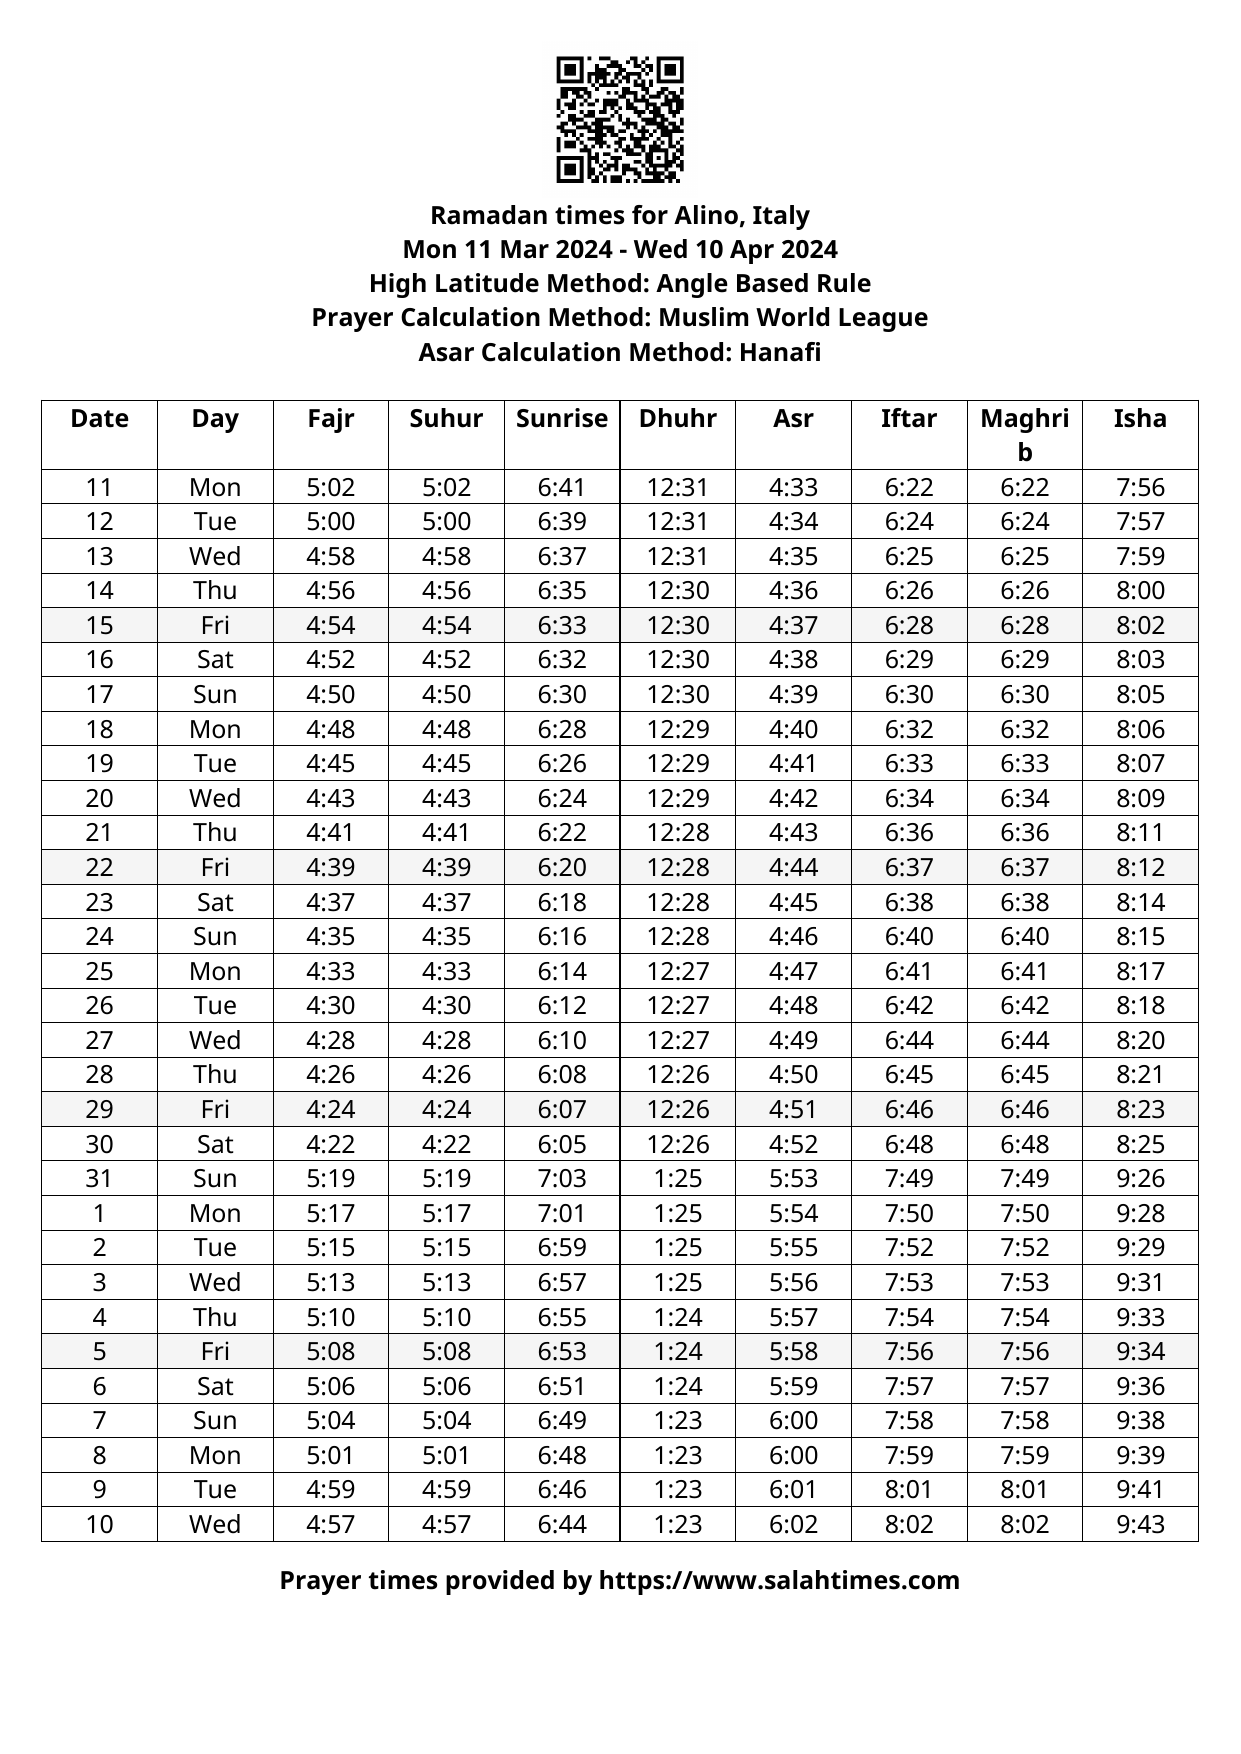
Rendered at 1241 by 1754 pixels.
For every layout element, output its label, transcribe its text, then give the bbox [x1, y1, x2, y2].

table_cell 5:13 [389, 1265, 504, 1299]
table_cell 25 [42, 954, 157, 987]
table_cell 11 [42, 470, 157, 503]
table_cell 7:56 [1083, 470, 1198, 503]
table_cell 12:28 [621, 885, 735, 918]
table_cell 12:30 [621, 574, 735, 607]
table_cell 6:07 [505, 1092, 619, 1126]
table_cell 4:34 [736, 504, 851, 538]
table_cell 6:02 [736, 1507, 851, 1541]
table_cell Tue [158, 504, 273, 538]
table_cell 5:04 [389, 1404, 504, 1437]
table_cell 7:50 [852, 1196, 967, 1229]
table_header Maghrib [968, 401, 1082, 469]
table_cell 7:50 [968, 1196, 1082, 1229]
table_cell 7:59 [968, 1438, 1082, 1472]
table_cell 4:58 [389, 539, 504, 572]
table_cell 8:02 [968, 1507, 1082, 1541]
table_cell Thu [158, 816, 273, 849]
table_cell 12:30 [621, 643, 735, 676]
table_cell 9:41 [1083, 1473, 1198, 1506]
table_cell 4:35 [736, 539, 851, 572]
table_cell 4:47 [736, 954, 851, 987]
table_cell Sat [158, 885, 273, 918]
table_cell 4:39 [736, 677, 851, 711]
table_cell 7:54 [852, 1300, 967, 1333]
table_cell Wed [158, 1023, 273, 1057]
table_cell 6:36 [968, 816, 1082, 849]
table_cell 6:22 [505, 816, 619, 849]
table_cell 4:35 [274, 919, 388, 953]
table_cell Sun [158, 919, 273, 953]
table_cell 6:41 [505, 470, 619, 503]
table_cell 4 [42, 1300, 157, 1333]
table_cell 9:36 [1083, 1369, 1198, 1402]
table_cell 4:24 [274, 1092, 388, 1126]
table_cell 1:24 [621, 1369, 735, 1402]
table_cell 4:50 [736, 1058, 851, 1091]
table_cell 4:30 [274, 989, 388, 1022]
table_cell 7:58 [852, 1404, 967, 1437]
table_cell 12:28 [621, 816, 735, 849]
table_cell 7:56 [968, 1334, 1082, 1368]
table_cell 9 [42, 1473, 157, 1506]
table_cell 7:59 [852, 1438, 967, 1472]
table_cell 4:43 [274, 781, 388, 814]
table_cell 12:31 [621, 539, 735, 572]
table_cell 6:08 [505, 1058, 619, 1091]
table_header Isha [1083, 401, 1198, 469]
table_cell 6:49 [505, 1404, 619, 1437]
table_cell 8:20 [1083, 1023, 1198, 1057]
table_cell 4:54 [389, 608, 504, 642]
table_cell 6 [42, 1369, 157, 1402]
table_cell Tue [158, 1473, 273, 1506]
table_cell 4:26 [389, 1058, 504, 1091]
table_cell 1:23 [621, 1507, 735, 1541]
table_cell 6:10 [505, 1023, 619, 1057]
table_cell 16 [42, 643, 157, 676]
table_cell 12:27 [621, 954, 735, 987]
table_cell 6:46 [852, 1092, 967, 1126]
table_cell 8:01 [852, 1473, 967, 1506]
table_cell 6:29 [852, 643, 967, 676]
table_cell 4:59 [274, 1473, 388, 1506]
table_cell 22 [42, 850, 157, 884]
table_cell 12:30 [621, 608, 735, 642]
table_cell 4:36 [736, 574, 851, 607]
table_cell 8:17 [1083, 954, 1198, 987]
table_cell 7:54 [968, 1300, 1082, 1333]
table_cell 1:23 [621, 1438, 735, 1472]
table_cell 6:24 [852, 504, 967, 538]
table_cell 28 [42, 1058, 157, 1091]
table_cell 5:15 [274, 1231, 388, 1264]
table_cell 12:31 [621, 470, 735, 503]
table_cell 7:52 [968, 1231, 1082, 1264]
table_cell 1:25 [621, 1161, 735, 1195]
table_cell 31 [42, 1161, 157, 1195]
table_cell 4:33 [389, 954, 504, 987]
table_cell 8:12 [1083, 850, 1198, 884]
table_cell Sun [158, 1161, 273, 1195]
table_cell 6:48 [505, 1438, 619, 1472]
table_cell 4:52 [736, 1127, 851, 1160]
table_cell 5:56 [736, 1265, 851, 1299]
table_cell 5:15 [389, 1231, 504, 1264]
table_cell Sun [158, 677, 273, 711]
table_cell 8:11 [1083, 816, 1198, 849]
table_cell 4:42 [736, 781, 851, 814]
table_header Dhuhr [621, 401, 735, 469]
table_cell Wed [158, 1507, 273, 1541]
table_cell 6:41 [852, 954, 967, 987]
table_cell 6:45 [852, 1058, 967, 1091]
table_cell 19 [42, 746, 157, 780]
table_cell 5:01 [274, 1438, 388, 1472]
table_cell 6:16 [505, 919, 619, 953]
table_cell 7:57 [968, 1369, 1082, 1402]
table_cell 4:48 [736, 989, 851, 1022]
table_cell 6:20 [505, 850, 619, 884]
table_cell Mon [158, 1196, 273, 1229]
table_cell 5:57 [736, 1300, 851, 1333]
table_cell Thu [158, 1058, 273, 1091]
table_cell 6:28 [968, 608, 1082, 642]
table_header Asr [736, 401, 851, 469]
table_cell Fri [158, 850, 273, 884]
table_cell 4:22 [389, 1127, 504, 1160]
table_cell 6:46 [968, 1092, 1082, 1126]
table_cell 4:49 [736, 1023, 851, 1057]
table_cell Sat [158, 1127, 273, 1160]
table_cell 9:39 [1083, 1438, 1198, 1472]
table_cell Fri [158, 608, 273, 642]
table_cell 6:30 [505, 677, 619, 711]
table_cell 6:24 [968, 504, 1082, 538]
table_cell 8:09 [1083, 781, 1198, 814]
table_cell 4:56 [274, 574, 388, 607]
table_cell 8:02 [852, 1507, 967, 1541]
table_cell 9:26 [1083, 1161, 1198, 1195]
table_cell 6:44 [505, 1507, 619, 1541]
table_header Date [42, 401, 157, 469]
table_cell 3 [42, 1265, 157, 1299]
table_cell 4:45 [274, 746, 388, 780]
table_cell Wed [158, 539, 273, 572]
table_cell 6:18 [505, 885, 619, 918]
table_cell 6:42 [852, 989, 967, 1022]
table_cell 8:25 [1083, 1127, 1198, 1160]
table_cell 7:58 [968, 1404, 1082, 1437]
table_cell 20 [42, 781, 157, 814]
table_cell 6:36 [852, 816, 967, 849]
table_cell 4:37 [736, 608, 851, 642]
table_cell Sun [158, 1404, 273, 1437]
table_cell 9:28 [1083, 1196, 1198, 1229]
table_cell 8:14 [1083, 885, 1198, 918]
table_cell Mon [158, 954, 273, 987]
text High Latitude Method: Angle Based Rule [42, 266, 1198, 300]
table_cell 6:33 [968, 746, 1082, 780]
table_cell 4:26 [274, 1058, 388, 1091]
table_cell 4:52 [389, 643, 504, 676]
table_cell 7 [42, 1404, 157, 1437]
table_cell 4:41 [389, 816, 504, 849]
table_cell 5:17 [389, 1196, 504, 1229]
table_cell 6:53 [505, 1334, 619, 1368]
table_cell 5:19 [389, 1161, 504, 1195]
table_cell 6:26 [505, 746, 619, 780]
table_cell 6:41 [968, 954, 1082, 987]
table_cell 6:33 [852, 746, 967, 780]
table_cell 4:37 [274, 885, 388, 918]
table_cell 10 [42, 1507, 157, 1541]
table_cell 8:23 [1083, 1092, 1198, 1126]
table_cell Tue [158, 1231, 273, 1264]
table_cell 6:59 [505, 1231, 619, 1264]
table_cell 4:45 [389, 746, 504, 780]
table_cell Thu [158, 1300, 273, 1333]
table_cell 4:54 [274, 608, 388, 642]
table_cell 4:43 [389, 781, 504, 814]
table_cell 5:59 [736, 1369, 851, 1402]
table_cell 2 [42, 1231, 157, 1264]
table_cell 4:58 [274, 539, 388, 572]
text Ramadan times for Alino, Italy [42, 198, 1198, 232]
table_cell 8:07 [1083, 746, 1198, 780]
table_cell 5:02 [389, 470, 504, 503]
table_cell 12:31 [621, 504, 735, 538]
table_cell 12:27 [621, 989, 735, 1022]
table_cell Fri [158, 1092, 273, 1126]
table_cell 13 [42, 539, 157, 572]
table_cell 7:53 [968, 1265, 1082, 1299]
table_cell 1:24 [621, 1300, 735, 1333]
table_cell 6:37 [968, 850, 1082, 884]
table_cell 6:39 [505, 504, 619, 538]
table_header Iftar [852, 401, 967, 469]
table_cell 4:33 [274, 954, 388, 987]
table_cell Sat [158, 1369, 273, 1402]
table_cell 6:33 [505, 608, 619, 642]
table_cell 1 [42, 1196, 157, 1229]
table_cell 9:34 [1083, 1334, 1198, 1368]
table_cell Tue [158, 746, 273, 780]
table_cell 6:35 [505, 574, 619, 607]
table_cell 6:34 [852, 781, 967, 814]
table_header Suhur [389, 401, 504, 469]
table_cell 4:51 [736, 1092, 851, 1126]
text Asar Calculation Method: Hanafi [42, 334, 1198, 368]
table_cell 7:03 [505, 1161, 619, 1195]
table_cell 1:25 [621, 1265, 735, 1299]
table_cell 4:43 [736, 816, 851, 849]
table_cell 4:59 [389, 1473, 504, 1506]
table_cell 6:01 [736, 1473, 851, 1506]
table_cell 17 [42, 677, 157, 711]
table_cell 4:40 [736, 712, 851, 745]
table_cell 5:17 [274, 1196, 388, 1229]
table_cell 12:26 [621, 1092, 735, 1126]
table_cell Mon [158, 712, 273, 745]
table_cell 6:00 [736, 1438, 851, 1472]
table_cell 12:29 [621, 746, 735, 780]
table_cell 6:28 [852, 608, 967, 642]
table_cell 5:04 [274, 1404, 388, 1437]
table_cell 6:05 [505, 1127, 619, 1160]
table_cell 4:30 [389, 989, 504, 1022]
table_cell 29 [42, 1092, 157, 1126]
table_cell 15 [42, 608, 157, 642]
table_cell 7:57 [852, 1369, 967, 1402]
table_cell 8 [42, 1438, 157, 1472]
table_cell 4:48 [274, 712, 388, 745]
table_cell 4:28 [274, 1023, 388, 1057]
table_cell 4:50 [274, 677, 388, 711]
table_cell 1:25 [621, 1196, 735, 1229]
table_cell 4:39 [389, 850, 504, 884]
table_cell 6:22 [852, 470, 967, 503]
table_cell 6:48 [968, 1127, 1082, 1160]
table_cell 4:38 [736, 643, 851, 676]
table_cell 4:57 [274, 1507, 388, 1541]
table_cell 4:24 [389, 1092, 504, 1126]
table_cell 18 [42, 712, 157, 745]
table_cell 4:44 [736, 850, 851, 884]
table_cell 27 [42, 1023, 157, 1057]
table_cell 8:01 [968, 1473, 1082, 1506]
table_cell 8:06 [1083, 712, 1198, 745]
table_cell 12:29 [621, 712, 735, 745]
table_cell 7:49 [852, 1161, 967, 1195]
table_cell 5:02 [274, 470, 388, 503]
table_cell 6:32 [852, 712, 967, 745]
table_cell 6:37 [852, 850, 967, 884]
table_cell 6:34 [968, 781, 1082, 814]
table_cell 9:31 [1083, 1265, 1198, 1299]
table_cell Thu [158, 574, 273, 607]
table_cell 6:45 [968, 1058, 1082, 1091]
table_cell 12:30 [621, 677, 735, 711]
table_cell 12:27 [621, 1023, 735, 1057]
table_cell 9:38 [1083, 1404, 1198, 1437]
table_cell 5:08 [274, 1334, 388, 1368]
table_cell 6:40 [968, 919, 1082, 953]
table_cell 7:59 [1083, 539, 1198, 572]
table_cell 1:25 [621, 1231, 735, 1264]
table_cell 4:45 [736, 885, 851, 918]
table_cell 6:32 [968, 712, 1082, 745]
table_header Sunrise [505, 401, 619, 469]
table_cell 6:00 [736, 1404, 851, 1437]
table_cell 5:10 [274, 1300, 388, 1333]
table_cell Fri [158, 1334, 273, 1368]
table_cell 8:03 [1083, 643, 1198, 676]
table_cell 7:53 [852, 1265, 967, 1299]
table_cell Tue [158, 989, 273, 1022]
table_cell 6:42 [968, 989, 1082, 1022]
table_cell 9:43 [1083, 1507, 1198, 1541]
table_cell 5:54 [736, 1196, 851, 1229]
table_cell 6:37 [505, 539, 619, 572]
table_cell 5:58 [736, 1334, 851, 1368]
table_cell 8:18 [1083, 989, 1198, 1022]
table_cell 14 [42, 574, 157, 607]
text Prayer times provided by https://www.salahtimes.com [42, 1563, 1198, 1597]
table_cell 6:12 [505, 989, 619, 1022]
table_cell 8:15 [1083, 919, 1198, 953]
table_cell 12:28 [621, 919, 735, 953]
table_cell 6:38 [968, 885, 1082, 918]
table_cell 6:26 [968, 574, 1082, 607]
table_cell 12:26 [621, 1127, 735, 1160]
table_cell 6:14 [505, 954, 619, 987]
table_header Fajr [274, 401, 388, 469]
table_cell 5:00 [274, 504, 388, 538]
table_cell 4:33 [736, 470, 851, 503]
table_cell 7:49 [968, 1161, 1082, 1195]
table_cell 6:32 [505, 643, 619, 676]
table_cell 4:39 [274, 850, 388, 884]
table_cell 4:46 [736, 919, 851, 953]
table_cell 21 [42, 816, 157, 849]
table_cell 12:26 [621, 1058, 735, 1091]
table_cell 6:26 [852, 574, 967, 607]
table_cell 7:01 [505, 1196, 619, 1229]
table_cell 6:51 [505, 1369, 619, 1402]
table_cell 6:29 [968, 643, 1082, 676]
table_cell 7:57 [1083, 504, 1198, 538]
table_cell 6:38 [852, 885, 967, 918]
table_cell 9:29 [1083, 1231, 1198, 1264]
table_cell 5:19 [274, 1161, 388, 1195]
picture [542, 41, 699, 198]
table_cell 24 [42, 919, 157, 953]
table_cell 26 [42, 989, 157, 1022]
table_cell 4:50 [389, 677, 504, 711]
table_cell 5:10 [389, 1300, 504, 1333]
table_cell 5:06 [274, 1369, 388, 1402]
table_cell 4:41 [736, 746, 851, 780]
table_cell 7:52 [852, 1231, 967, 1264]
table_cell Mon [158, 1438, 273, 1472]
table_cell 5:55 [736, 1231, 851, 1264]
table_cell 5:13 [274, 1265, 388, 1299]
table_cell 8:02 [1083, 608, 1198, 642]
table_cell 6:30 [852, 677, 967, 711]
table_cell 12:28 [621, 850, 735, 884]
table_cell 6:30 [968, 677, 1082, 711]
table_cell 1:24 [621, 1334, 735, 1368]
table_cell 4:35 [389, 919, 504, 953]
table_header Day [158, 401, 273, 469]
table_cell 12 [42, 504, 157, 538]
table_cell 30 [42, 1127, 157, 1160]
text Mon 11 Mar 2024 - Wed 10 Apr 2024 [42, 232, 1198, 266]
table_cell 6:57 [505, 1265, 619, 1299]
table_cell 6:28 [505, 712, 619, 745]
table_cell 6:48 [852, 1127, 967, 1160]
table_cell 23 [42, 885, 157, 918]
table_cell 8:21 [1083, 1058, 1198, 1091]
table_cell 4:52 [274, 643, 388, 676]
table_cell 4:48 [389, 712, 504, 745]
table_cell 5 [42, 1334, 157, 1368]
table_cell 6:25 [968, 539, 1082, 572]
table_cell 6:40 [852, 919, 967, 953]
table_cell 8:00 [1083, 574, 1198, 607]
table_cell 6:44 [968, 1023, 1082, 1057]
table_cell Sat [158, 643, 273, 676]
table_cell 4:41 [274, 816, 388, 849]
table_cell 8:05 [1083, 677, 1198, 711]
table_cell 5:08 [389, 1334, 504, 1368]
table_cell 12:29 [621, 781, 735, 814]
table_cell 4:28 [389, 1023, 504, 1057]
table_cell 5:00 [389, 504, 504, 538]
table_cell 5:01 [389, 1438, 504, 1472]
table_cell 6:55 [505, 1300, 619, 1333]
table_cell 4:22 [274, 1127, 388, 1160]
text Prayer Calculation Method: Muslim World League [42, 300, 1198, 334]
table_cell 6:22 [968, 470, 1082, 503]
table_cell Mon [158, 470, 273, 503]
table_cell 9:33 [1083, 1300, 1198, 1333]
table_cell 6:25 [852, 539, 967, 572]
table_cell 6:46 [505, 1473, 619, 1506]
table_cell 4:56 [389, 574, 504, 607]
table_cell 1:23 [621, 1404, 735, 1437]
table_cell 4:57 [389, 1507, 504, 1541]
table_cell 1:23 [621, 1473, 735, 1506]
table_cell Wed [158, 781, 273, 814]
table_cell 6:44 [852, 1023, 967, 1057]
table_cell Wed [158, 1265, 273, 1299]
table_cell 5:06 [389, 1369, 504, 1402]
table_cell 6:24 [505, 781, 619, 814]
table_cell 4:37 [389, 885, 504, 918]
table_cell 7:56 [852, 1334, 967, 1368]
table_cell 5:53 [736, 1161, 851, 1195]
